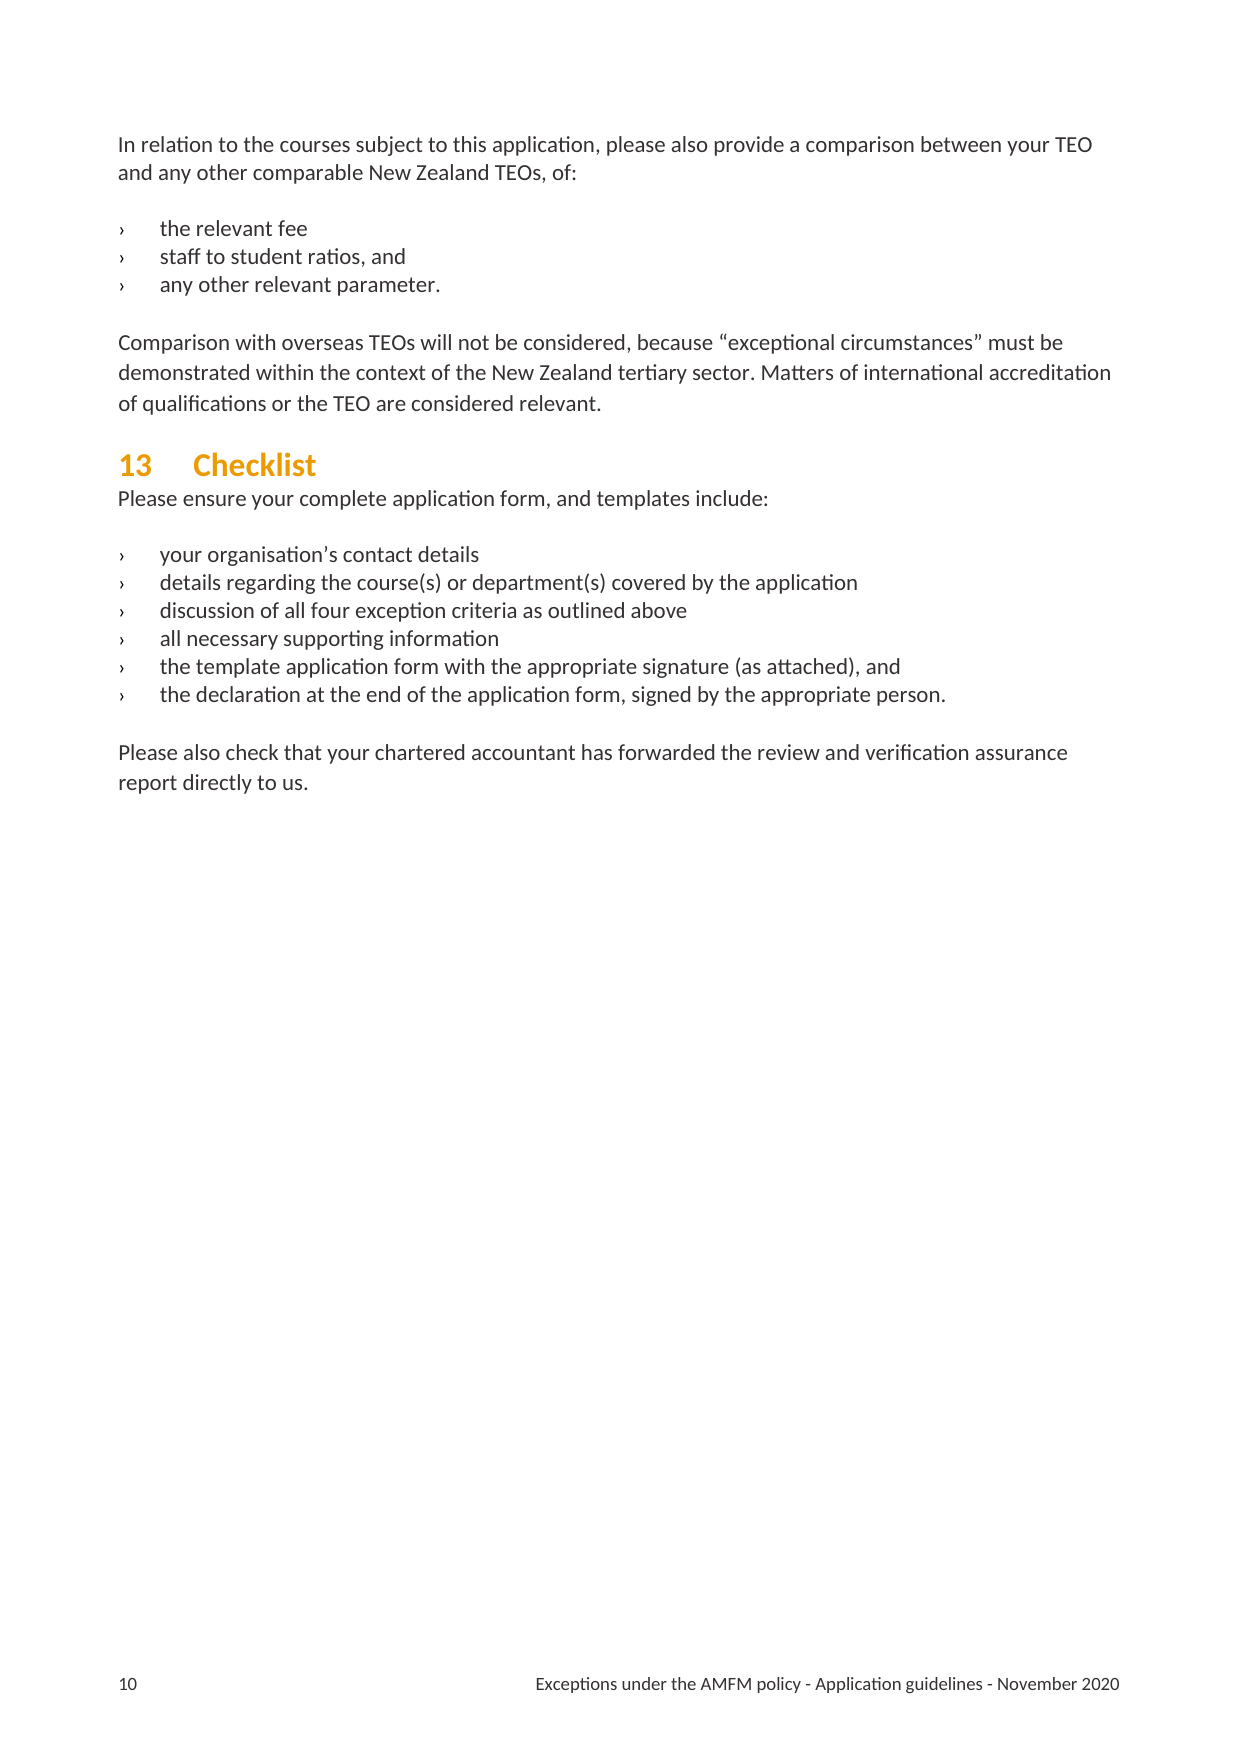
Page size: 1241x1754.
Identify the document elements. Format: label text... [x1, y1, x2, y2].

text Please also check that your chartered accountant has forwarded the review and verification assurance report directly to us. [118, 708, 1122, 796]
text all necessary supporting information [118, 624, 1122, 652]
subtitle 13 Checklist [118, 444, 1122, 484]
text details regarding the course(s) or department(s) covered by the application [118, 568, 1122, 596]
text Comparison with overseas TEOs will not be considered, because “exceptional circumstances” must be demonstrated within the context of the New Zealand tertiary sector. Matters of international accreditation of qualifications or the TEO are considered relevant. [118, 298, 1122, 417]
text Please ensure your complete application form, and templates include: [118, 484, 1122, 513]
text the relevant fee [118, 214, 1122, 242]
text any other relevant parameter. [118, 270, 1122, 298]
text the declaration at the end of the application form, signed by the appropriate person. [118, 680, 1122, 708]
text the template application form with the appropriate signature (as attached), and [118, 652, 1122, 680]
text your organisation’s contact details [118, 540, 1122, 568]
text In relation to the courses subject to this application, please also provide a comparison between your TEO and any other comparable New Zealand TEOs, of: [118, 130, 1122, 186]
text staff to student ratios, and [118, 242, 1122, 270]
text discussion of all four exception criteria as outlined above [118, 596, 1122, 624]
